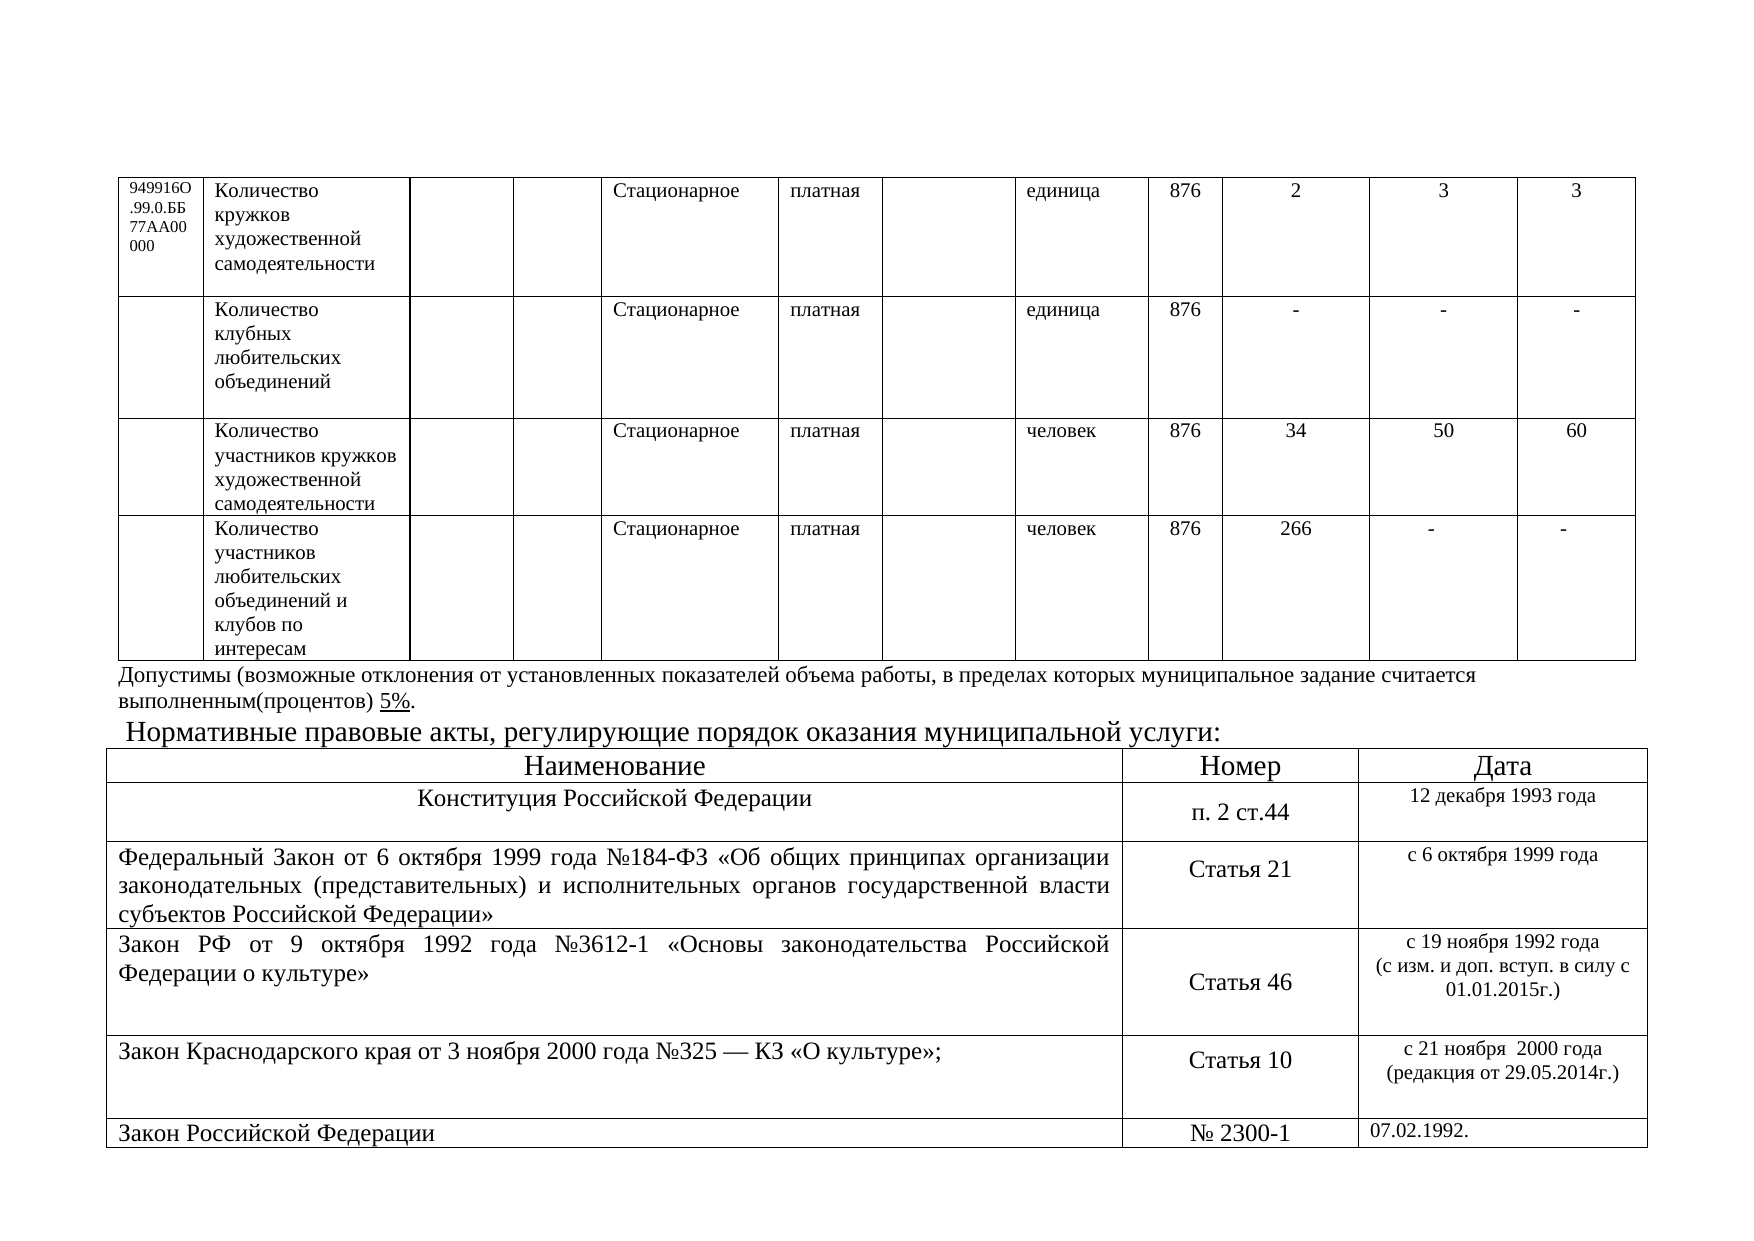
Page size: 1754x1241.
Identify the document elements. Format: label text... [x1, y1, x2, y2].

table_cell [883, 419, 1015, 515]
table_cell п. 2 ст.44 [1123, 783, 1358, 841]
table_cell Стационарное [602, 297, 778, 417]
text Допустимы (возможные отклонения от установленных показателей объема работы, в пределах которых муниципальное задание считается выполненным(процентов) 5%. [118, 661, 1654, 714]
table_header Наименование [107, 749, 1122, 782]
table_cell единица [1016, 297, 1148, 417]
table_cell 12 декабря 1993 года [1359, 783, 1647, 841]
table_cell [411, 419, 513, 515]
table_header Дата [1359, 749, 1647, 782]
table_cell 876 [1149, 419, 1222, 515]
table_cell [119, 516, 203, 660]
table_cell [1359, 1119, 1647, 1147]
table_cell 50 [1370, 419, 1517, 515]
table_cell Количество клубных любительских объединений [204, 297, 409, 417]
table_header Номер [1123, 749, 1358, 782]
table_cell [514, 419, 601, 515]
table_cell [514, 178, 601, 296]
table_cell 876 [1149, 516, 1222, 660]
table_cell Статья 21 [1123, 842, 1358, 928]
table_cell с 21 ноября 2000 года (редакция от 29.05.2014г.) [1359, 1036, 1647, 1117]
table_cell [107, 1119, 1122, 1147]
table_cell платная [779, 516, 882, 660]
table_cell платная [779, 178, 882, 296]
table_cell Количество участников любительских объединений и клубов по интересам [204, 516, 409, 660]
table_cell Конституция Российской Федерации [107, 783, 1122, 841]
table_cell человек [1016, 516, 1148, 660]
table_cell - [1518, 516, 1635, 660]
table_cell единица [1016, 178, 1148, 296]
table_cell 34 [1223, 419, 1369, 515]
table_cell [119, 297, 203, 417]
table_cell 3 [1370, 178, 1517, 296]
table_cell 949916О.99.0.ББ77АА00000 [119, 178, 203, 296]
table_cell Статья 10 [1123, 1036, 1358, 1117]
table_cell [119, 419, 203, 515]
text Нормативные правовые акты, регулирующие порядок оказания муниципальной услуги: [118, 714, 1654, 747]
table_cell Количество участников кружков художественной самодеятельности [204, 419, 409, 515]
table_cell Статья 46 [1123, 929, 1358, 1035]
table_cell [514, 297, 601, 417]
table_cell с 19 ноября 1992 года (с изм. и доп. вступ. в силу с 01.01.2015г.) [1359, 929, 1647, 1035]
table_cell - [1370, 297, 1517, 417]
table_cell - [1370, 516, 1517, 660]
table_cell № 2300-1 [1123, 1119, 1358, 1147]
table_cell [883, 297, 1015, 417]
table_cell 3 [1518, 178, 1635, 296]
table_cell 60 [1518, 419, 1635, 515]
table_cell Стационарное [602, 516, 778, 660]
table_cell Стационарное [602, 178, 778, 296]
table_cell [883, 516, 1015, 660]
table_cell 876 [1149, 178, 1222, 296]
table_cell [411, 297, 513, 417]
table_cell Стационарное [602, 419, 778, 515]
table_cell [411, 178, 513, 296]
table_cell 2 [1223, 178, 1369, 296]
table_cell 266 [1223, 516, 1369, 660]
table_cell - [1518, 297, 1635, 417]
table_cell Закон РФ от 9 октября 1992 года №3612-1 «Основы законодательства Российской Федерации о культуре» [107, 929, 1122, 1035]
table_cell человек [1016, 419, 1148, 515]
table_cell - [1223, 297, 1369, 417]
table_cell [883, 178, 1015, 296]
table_cell платная [779, 419, 882, 515]
table_cell [411, 516, 513, 660]
table_cell Количество кружков художественной самодеятельности [204, 178, 409, 296]
table_cell 876 [1149, 297, 1222, 417]
table_cell Федеральный Закон от 6 октября 1999 года №184-ФЗ «Об общих принципах организации законодательных (представительных) и исполнительных органов государственной власти субъектов Российской Федерации» [107, 842, 1122, 928]
table_cell с 6 октября 1999 года [1359, 842, 1647, 928]
table_cell платная [779, 297, 882, 417]
table_cell [514, 516, 601, 660]
table_cell Закон Краснодарского края от 3 ноября 2000 года №325 — КЗ «О культуре»; [107, 1036, 1122, 1117]
